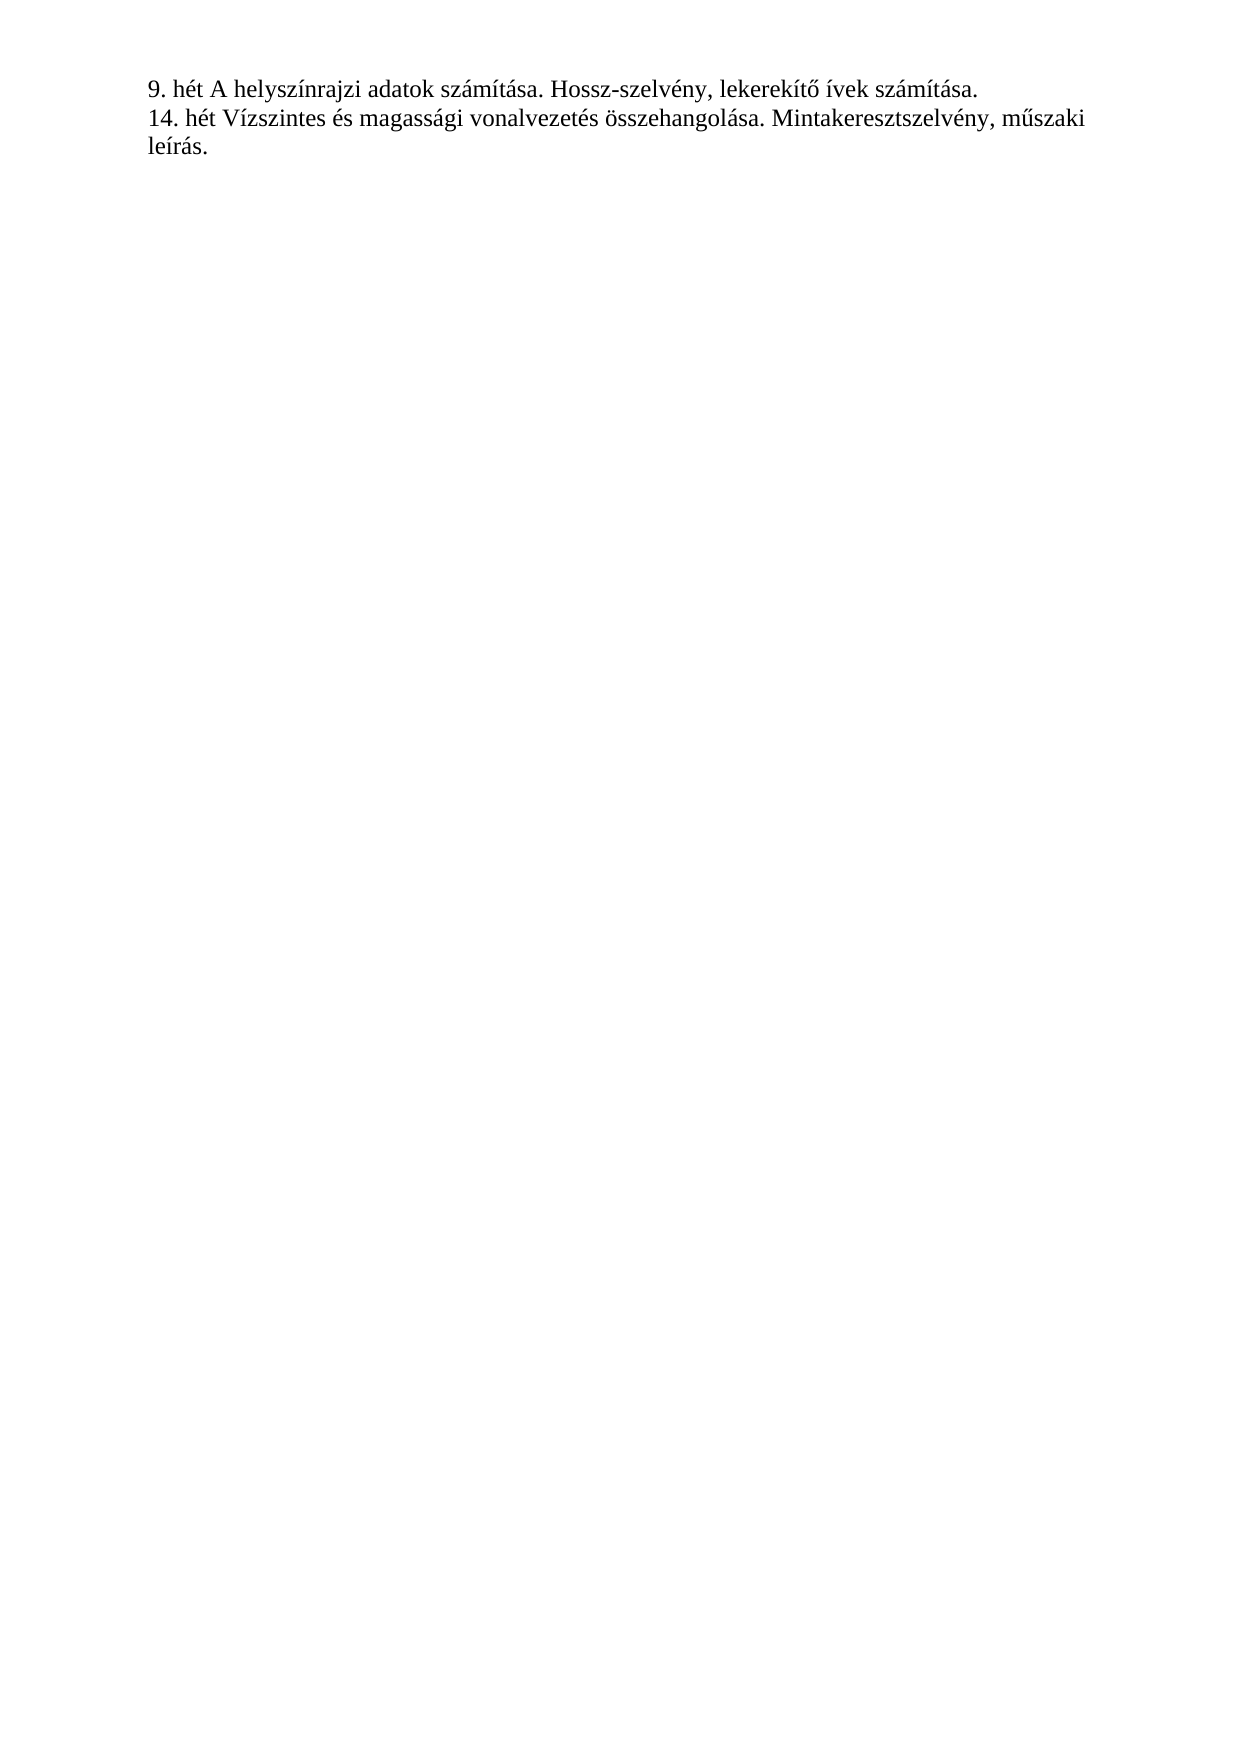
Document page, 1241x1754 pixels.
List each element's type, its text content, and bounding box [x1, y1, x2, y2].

text 9. hét A helyszínrajzi adatok számítása. Hossz-szelvény, lekerekítő ívek számítása. [148, 74, 1093, 103]
text 14. hét Vízszintes és magassági vonalvezetés összehangolása. Mintakeresztszelvény, műszaki leírás. [148, 103, 1093, 160]
